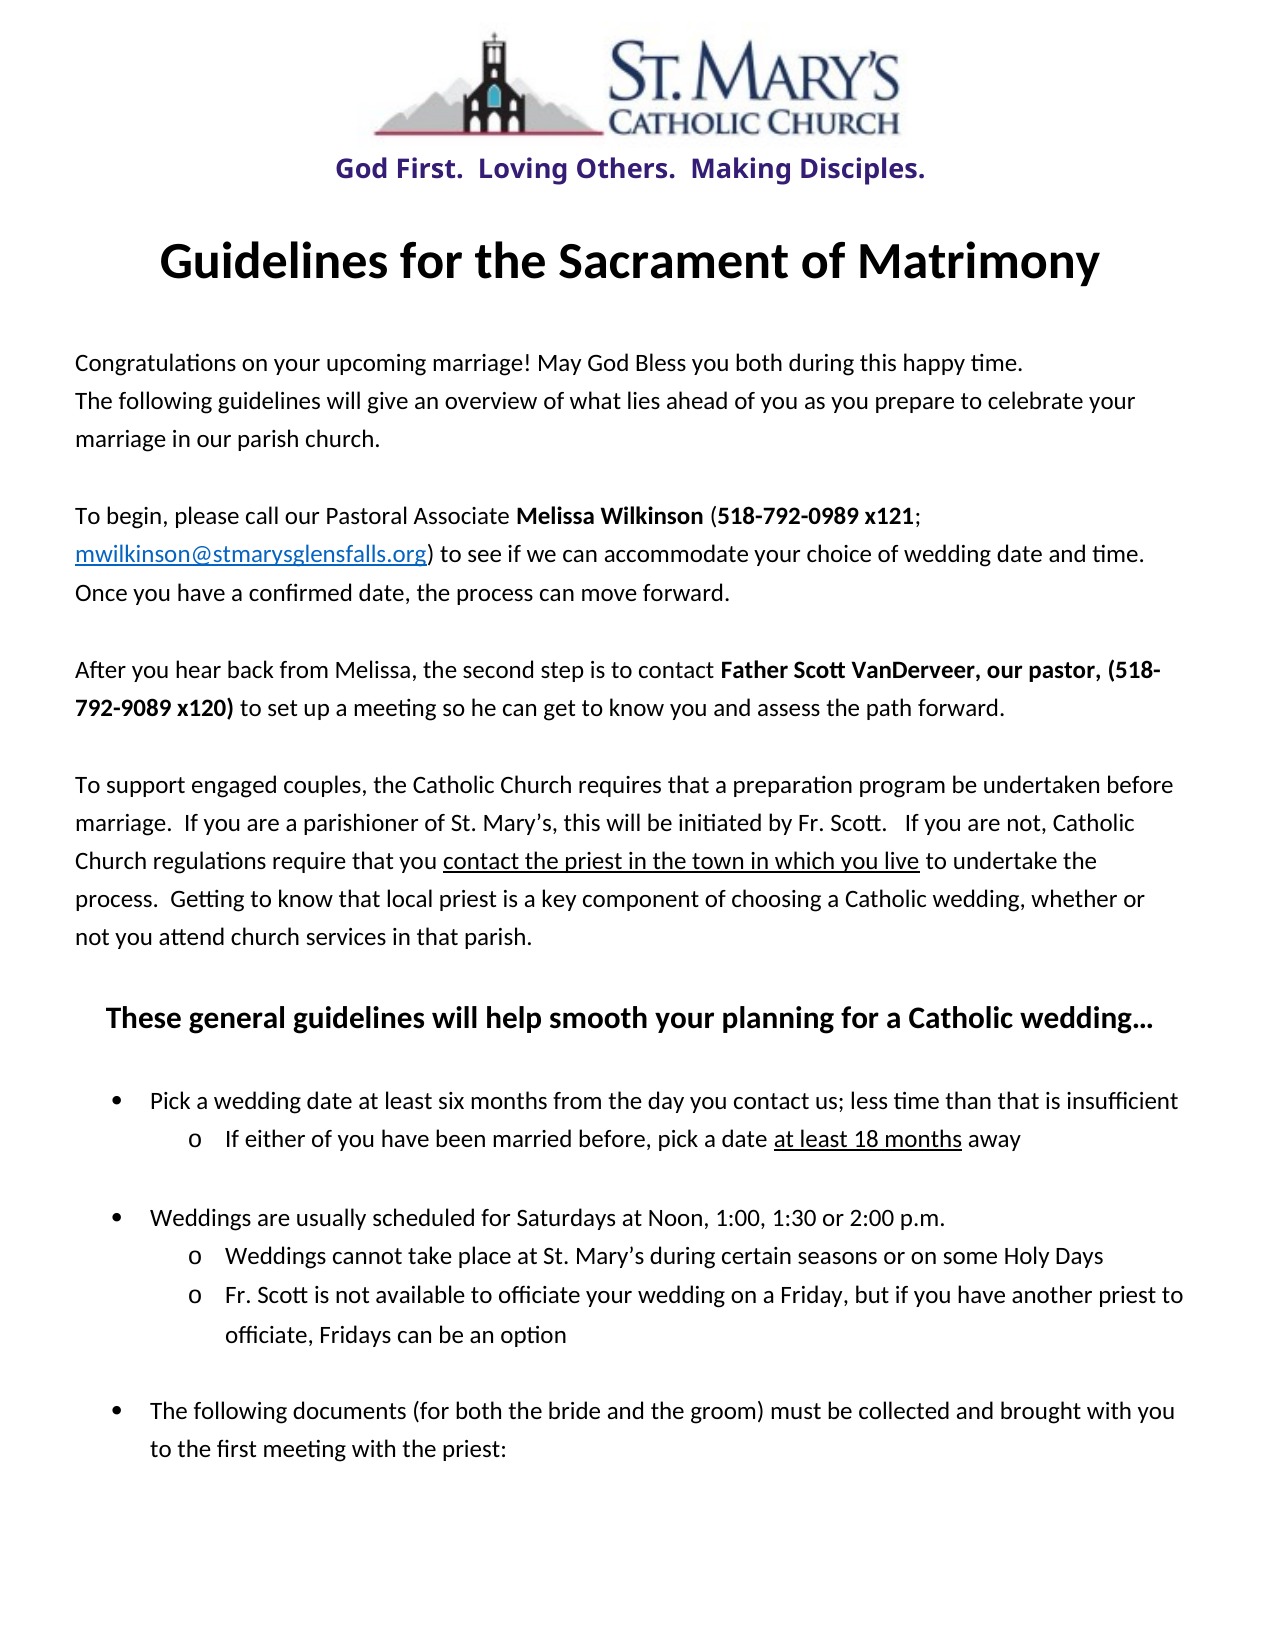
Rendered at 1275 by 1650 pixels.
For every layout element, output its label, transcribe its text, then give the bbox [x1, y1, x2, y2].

text The following guidelines will give an overview of what lies ahead of you as you prepare to celebrate your marriage in our parish church. [75, 385, 1186, 454]
text These general guidelines will help smooth your planning for a Catholic wedding… [75, 998, 1186, 1037]
list The following documents (for both the bride and the groom) must be collected and brought with you to the first meeting with the priest: [112, 1395, 1186, 1464]
text Guidelines for the Sacrament of Matrimony [75, 228, 1186, 292]
text Congratulations on your upcoming marriage! May God Bless you both during this happy time. [75, 347, 1186, 377]
text Once you have a confirmed date, the process can move forward. [75, 577, 1186, 607]
list Weddings cannot take place at St. Mary’s during certain seasons or on some Holy Days [187, 1240, 1186, 1272]
text To support engaged couples, the Catholic Church requires that a preparation program be undertaken before marriage. If you are a parishioner of St. Mary’s, this will be initiated by Fr. Scott. If you are not, Catholic Church regulations require that you contact the priest in the town in which you live to undertake the process. Getting to know that local priest is a key component of choosing a Catholic wedding, whether or not you attend church services in that parish. [75, 769, 1186, 952]
text After you hear back from Melissa, the second step is to contact Father Scott VanDerveer, our pastor, (518-792-9089 x120) to set up a meeting so he can get to know you and assess the path forward. [75, 654, 1186, 722]
text God First. Loving Others. Making Disciples. [75, 150, 1186, 187]
list If either of you have been married before, pick a date at least 18 months away [187, 1123, 1186, 1155]
list Pick a wedding date at least six months from the day you contact us; less time than that is insufficient [112, 1085, 1186, 1116]
text To begin, please call our Pastoral Associate Melissa Wilkinson (518-792-0989 x121; mwilkinson@stmarysglensfalls.org) to see if we can accommodate your choice of wedding date and time. [75, 462, 1186, 569]
list Weddings are usually scheduled for Saturdays at Noon, 1:00, 1:30 or 2:00 p.m. [112, 1202, 1186, 1232]
list Fr. Scott is not available to officiate your wedding on a Friday, but if you have another priest to officiate, Fridays can be an option [187, 1280, 1186, 1349]
picture [357, 22, 917, 148]
